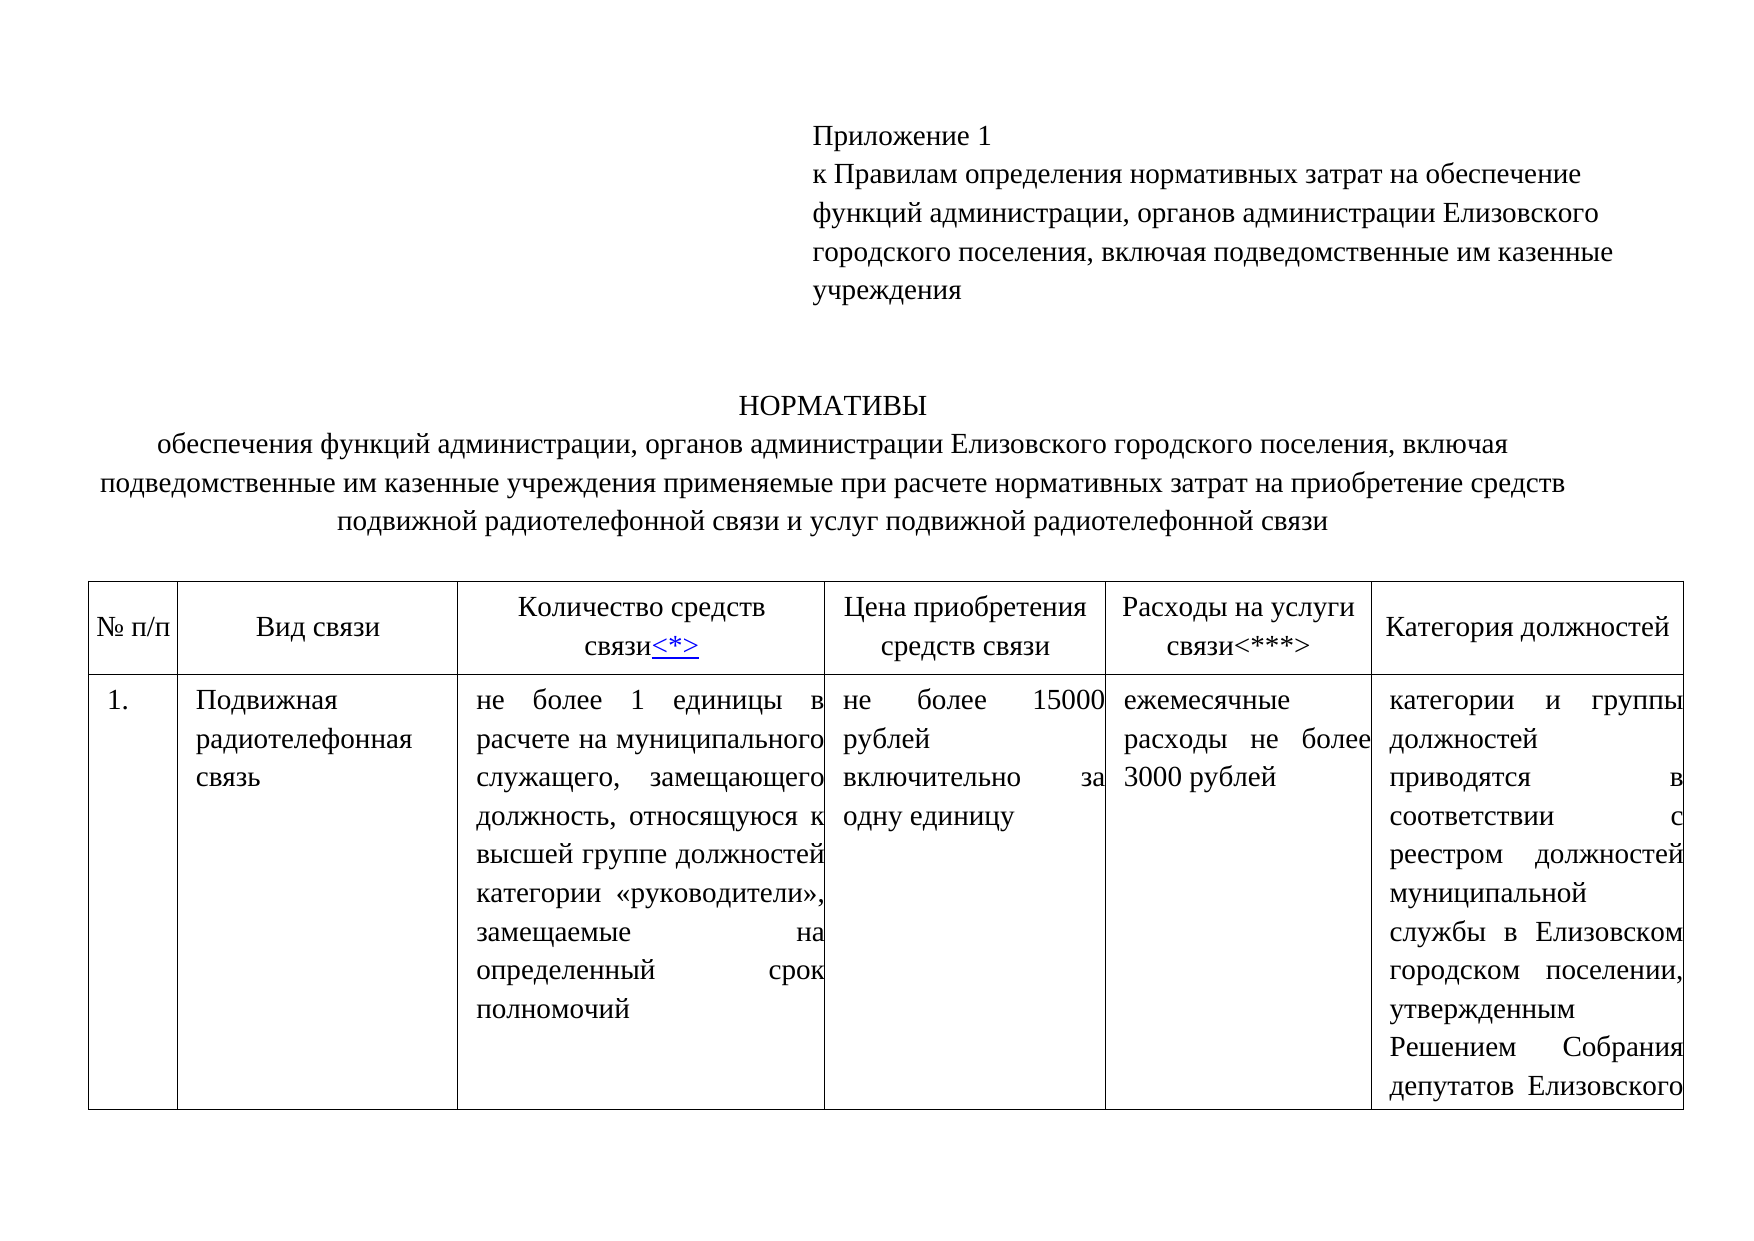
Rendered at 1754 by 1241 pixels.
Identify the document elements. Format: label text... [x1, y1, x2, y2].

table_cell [1372, 675, 1683, 1109]
table_header Количество средств связи<*> [458, 582, 824, 674]
table_cell 1. [89, 675, 177, 1109]
text городского поселения, включая подведомственные им казенные [89, 234, 1683, 267]
text к Правилам определения нормативных затрат на обеспечение [89, 157, 1683, 190]
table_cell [458, 675, 824, 1109]
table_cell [825, 675, 1105, 1109]
text функций администрации, органов администрации Елизовского [89, 195, 1683, 229]
table_header Цена приобретения средств связи [825, 582, 1105, 674]
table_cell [178, 675, 457, 1109]
text учреждения [89, 272, 1683, 306]
table_header Расходы на услуги связи<***> [1106, 582, 1371, 674]
text НОРМАТИВЫ [89, 388, 1577, 421]
table_header Категория должностей [1372, 582, 1683, 674]
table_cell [1106, 675, 1371, 1109]
text Приложение 1 [89, 118, 1683, 152]
table_header Вид связи [178, 582, 457, 674]
text обеспечения функций администрации, органов администрации Елизовского городского поселения, включая подведомственные им казенные учреждения применяемые при расчете нормативных затрат на приобретение средств подвижной радиотелефонной связи и услуг подвижной радиотелефонной связи [89, 426, 1577, 537]
table_header № п/п [89, 582, 177, 674]
